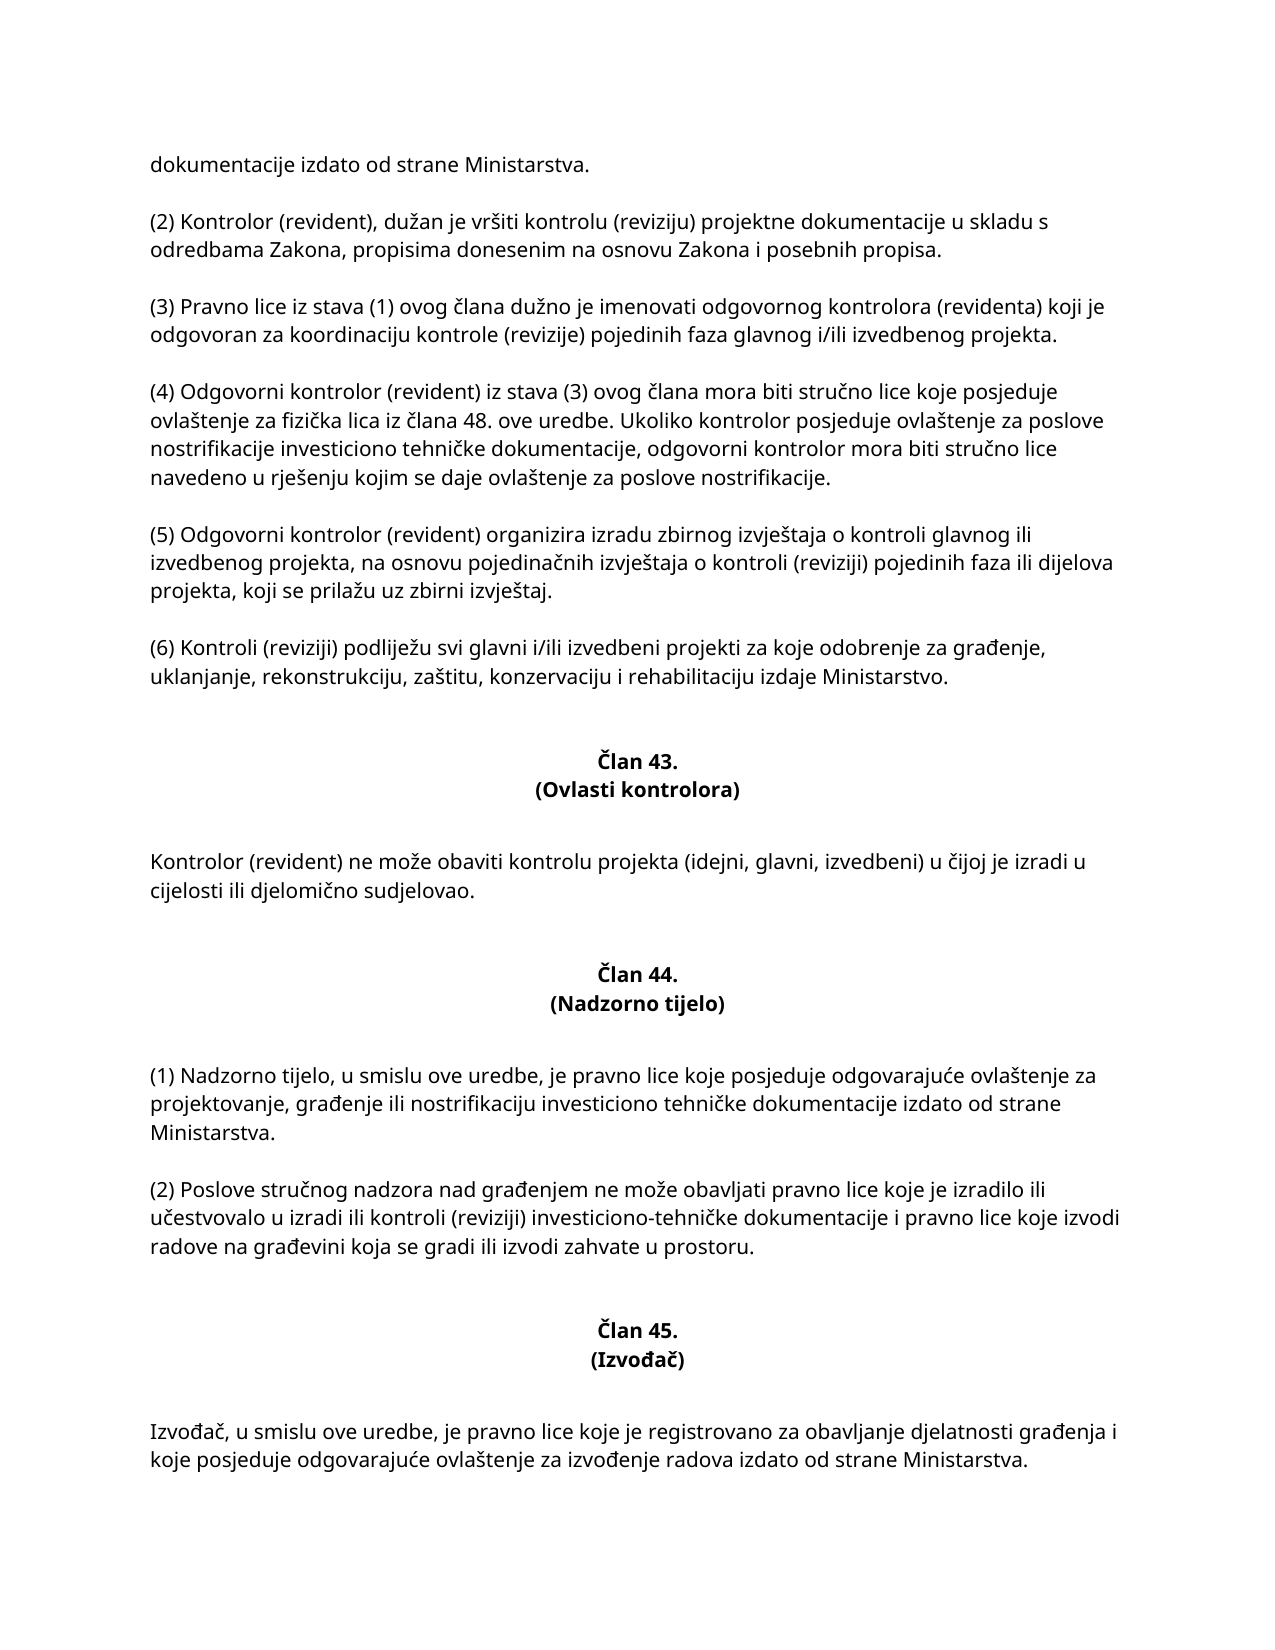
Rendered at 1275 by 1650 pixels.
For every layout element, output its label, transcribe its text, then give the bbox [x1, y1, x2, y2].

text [150, 1417, 1125, 1474]
text (1) Nadzorno tijelo, u smislu ove uredbe, je pravno lice koje posjeduje odgovarajuće ovlaštenje za projektovanje, građenje ili nostrifikaciju investiciono tehničke dokumentacije izdato od strane Ministarstva. (2) Poslove stručnog nadzora nad građenjem ne može obavljati pravno lice koje je izradilo ili učestvovalo u izradi ili kontroli (reviziji) investiciono-tehničke dokumentacije i pravno lice koje izvodi radove na građevini koja se gradi ili izvodi zahvate u prostoru. [150, 1061, 1125, 1317]
text Kontrolor (revident) ne može obaviti kontrolu projekta (idejni, glavni, izvedbeni) u čijoj je izradi u cijelosti ili djelomično sudjelovao. [150, 847, 1125, 961]
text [150, 150, 1125, 747]
text Član 44. (Nadzorno tijelo) [150, 961, 1125, 1046]
text Član 45. (Izvođač) [150, 1317, 1125, 1402]
text Član 43. (Ovlasti kontrolora) [150, 747, 1125, 832]
